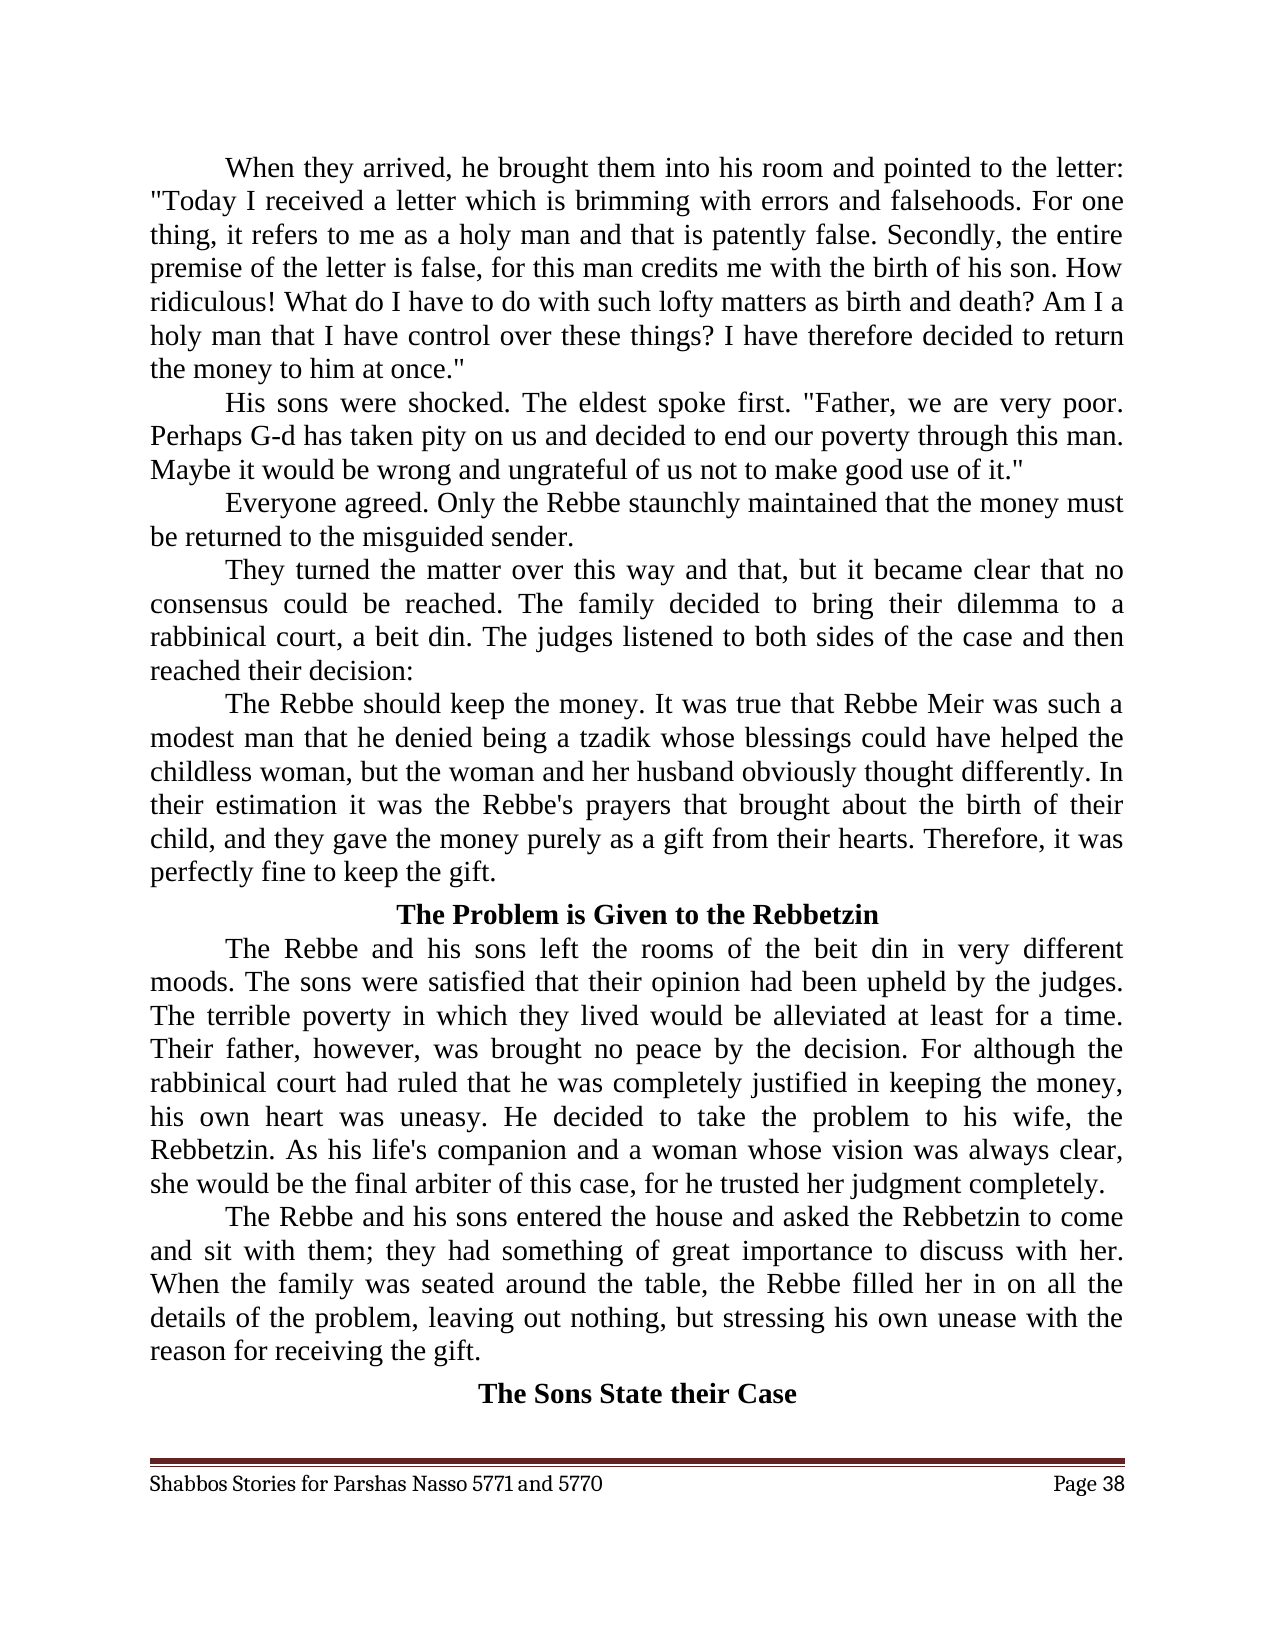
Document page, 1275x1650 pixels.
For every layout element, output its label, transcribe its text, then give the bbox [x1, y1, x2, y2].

text The Problem is Given to the Rebbetzin [150, 897, 1125, 931]
text The Rebbe and his sons left the rooms of the beit din in very different moods. The sons were satisfied that their opinion had been upheld by the judges. The terrible poverty in which they lived would be alleviated at least for a time. Their father, however, was brought no peace by the decision. For although the rabbinical court had ruled that he was completely justified in keeping the money, his own heart was uneasy. He decided to take the problem to his wife, the Rebbetzin. As his life's companion and a woman whose vision was always clear, she would be the final arbiter of this case, for he trusted her judgment completely. [150, 931, 1125, 1199]
text The Sons State their Case [150, 1377, 1125, 1410]
text Everyone agreed. Only the Rebbe staunchly maintained that the money must be returned to the misguided sender. [150, 485, 1125, 552]
text When they arrived, he brought them into his room and pointed to the letter: "Today I received a letter which is brimming with errors and falsehoods. For one thing, it refers to me as a holy man and that is patently false. Secondly, the entire premise of the letter is false, for this man credits me with the birth of his son. How ridiculous! What do I have to do with such lofty matters as birth and death? Am I a holy man that I have control over these things? I have therefore decided to return the money to him at once." [150, 150, 1125, 385]
text The Rebbe should keep the money. It was true that Rebbe Meir was such a modest man that he denied being a tzadik whose blessings could have helped the childless woman, but the woman and her husband obviously thought differently. In their estimation it was the Rebbe's prayers that brought about the birth of their child, and they gave the money purely as a gift from their hearts. Therefore, it was perfectly fine to keep the gift. [150, 687, 1125, 888]
text They turned the matter over this way and that, but it became clear that no consensus could be reached. The family decided to bring their dilemma to a rabbinical court, a beit din. The judges listened to both sides of the case and then reached their decision: [150, 552, 1125, 687]
text The Rebbe and his sons entered the house and asked the Rebbetzin to come and sit with them; they had something of great importance to discuss with her. When the family was seated around the table, the Rebbe filled her in on all the details of the problem, leaving out nothing, but stressing his own unease with the reason for receiving the gift. [150, 1199, 1125, 1367]
text His sons were shocked. The eldest spoke first. "Father, we are very poor. Perhaps G-d has taken pity on us and decided to end our poverty through this man. Maybe it would be wrong and ungrateful of us not to make good use of it." [150, 385, 1125, 485]
